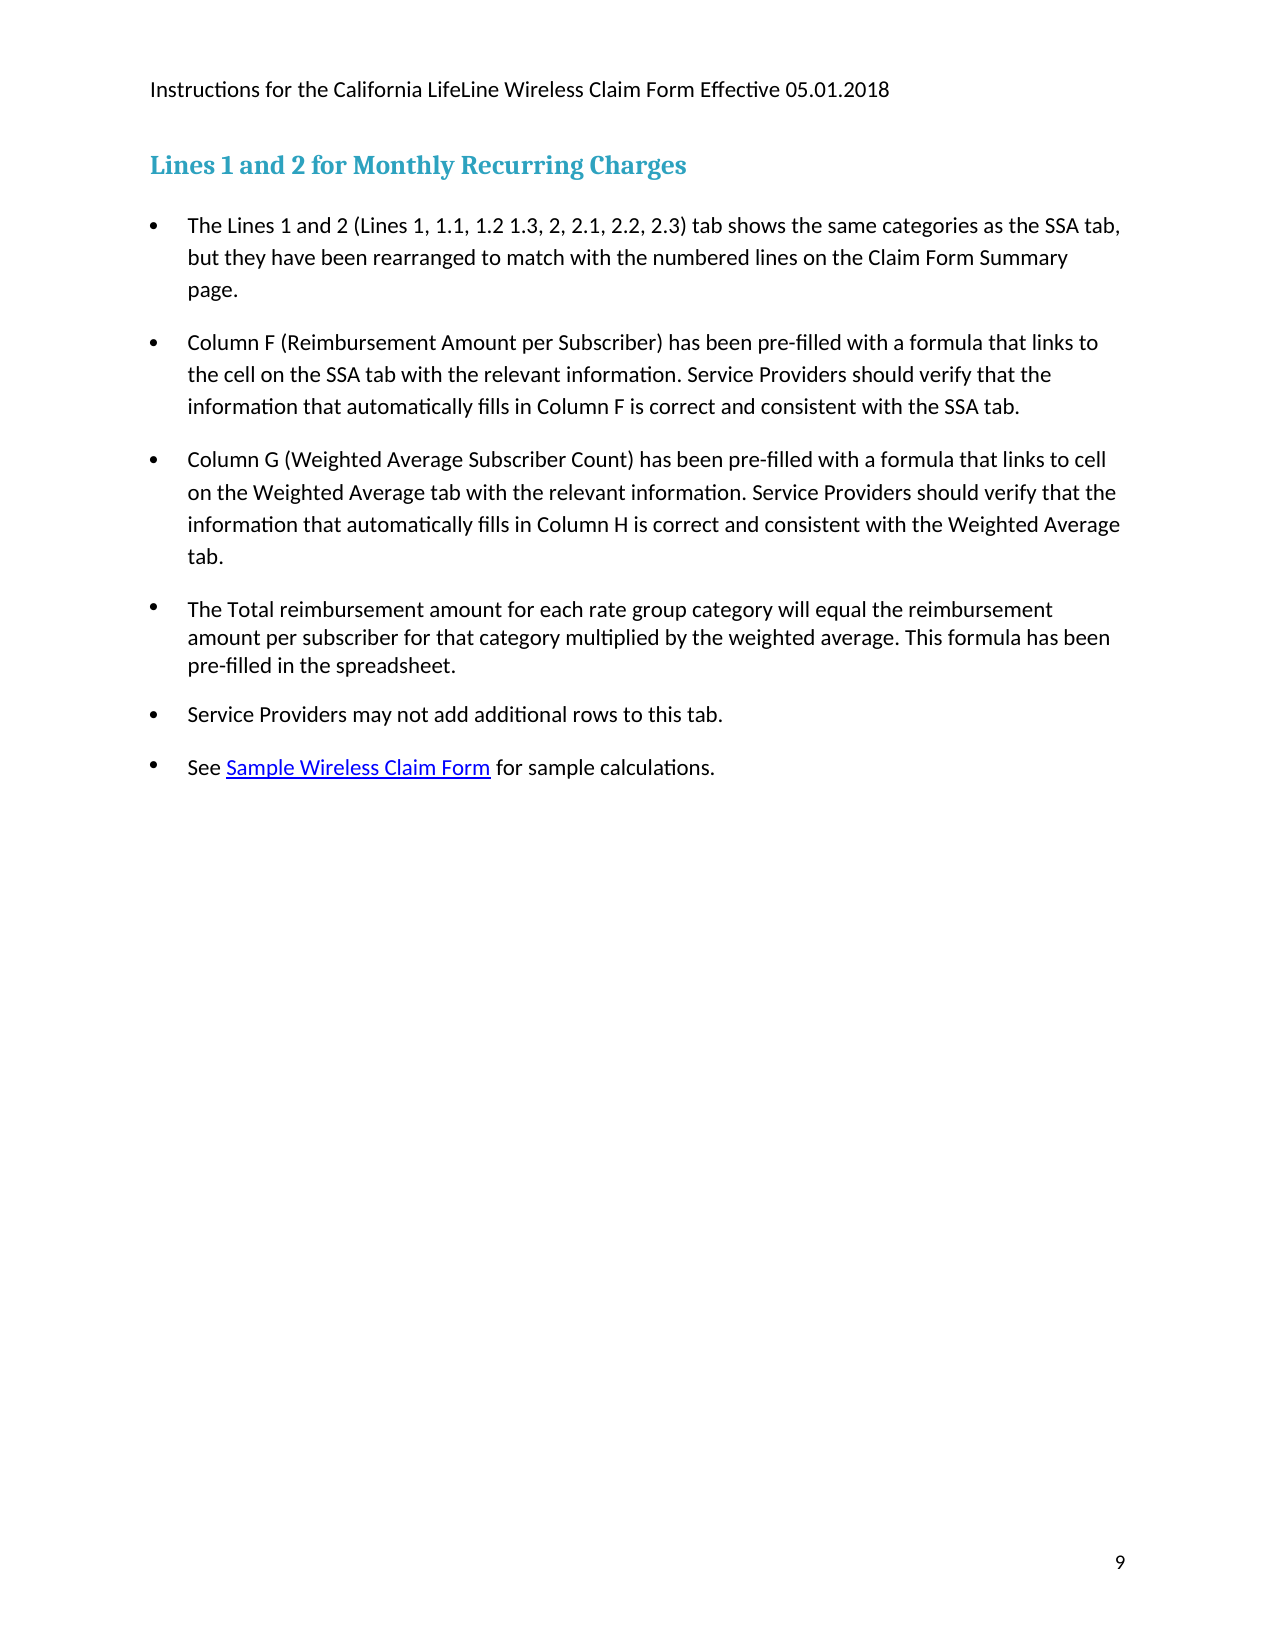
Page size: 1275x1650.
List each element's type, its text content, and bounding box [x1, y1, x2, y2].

list Column F (Reimbursement Amount per Subscriber) has been pre-filled with a formula that links to the cell on the SSA tab with the relevant information. Service Providers should verify that the information that automatically fills in Column F is correct and consistent with the SSA tab. [150, 328, 1125, 421]
list See Sample Wireless Claim Form for sample calculations. [150, 753, 1125, 781]
subtitle Lines 1 and 2 for Monthly Recurring Charges [150, 150, 1125, 181]
list The Lines 1 and 2 (Lines 1, 1.1, 1.2 1.3, 2, 2.1, 2.2, 2.3) tab shows the same categories as the SSA tab, but they have been rearranged to match with the numbered lines on the Claim Form Summary page. [150, 211, 1125, 303]
list The Total reimbursement amount for each rate group category will equal the reimbursement amount per subscriber for that category multiplied by the weighted average. This formula has been pre-filled in the spreadsheet. [150, 595, 1125, 679]
list Service Providers may not add additional rows to this tab. [150, 700, 1125, 728]
list Column G (Weighted Average Subscriber Count) has been pre-filled with a formula that links to cell on the Weighted Average tab with the relevant information. Service Providers should verify that the information that automatically fills in Column H is correct and consistent with the Weighted Average tab. [150, 446, 1125, 570]
